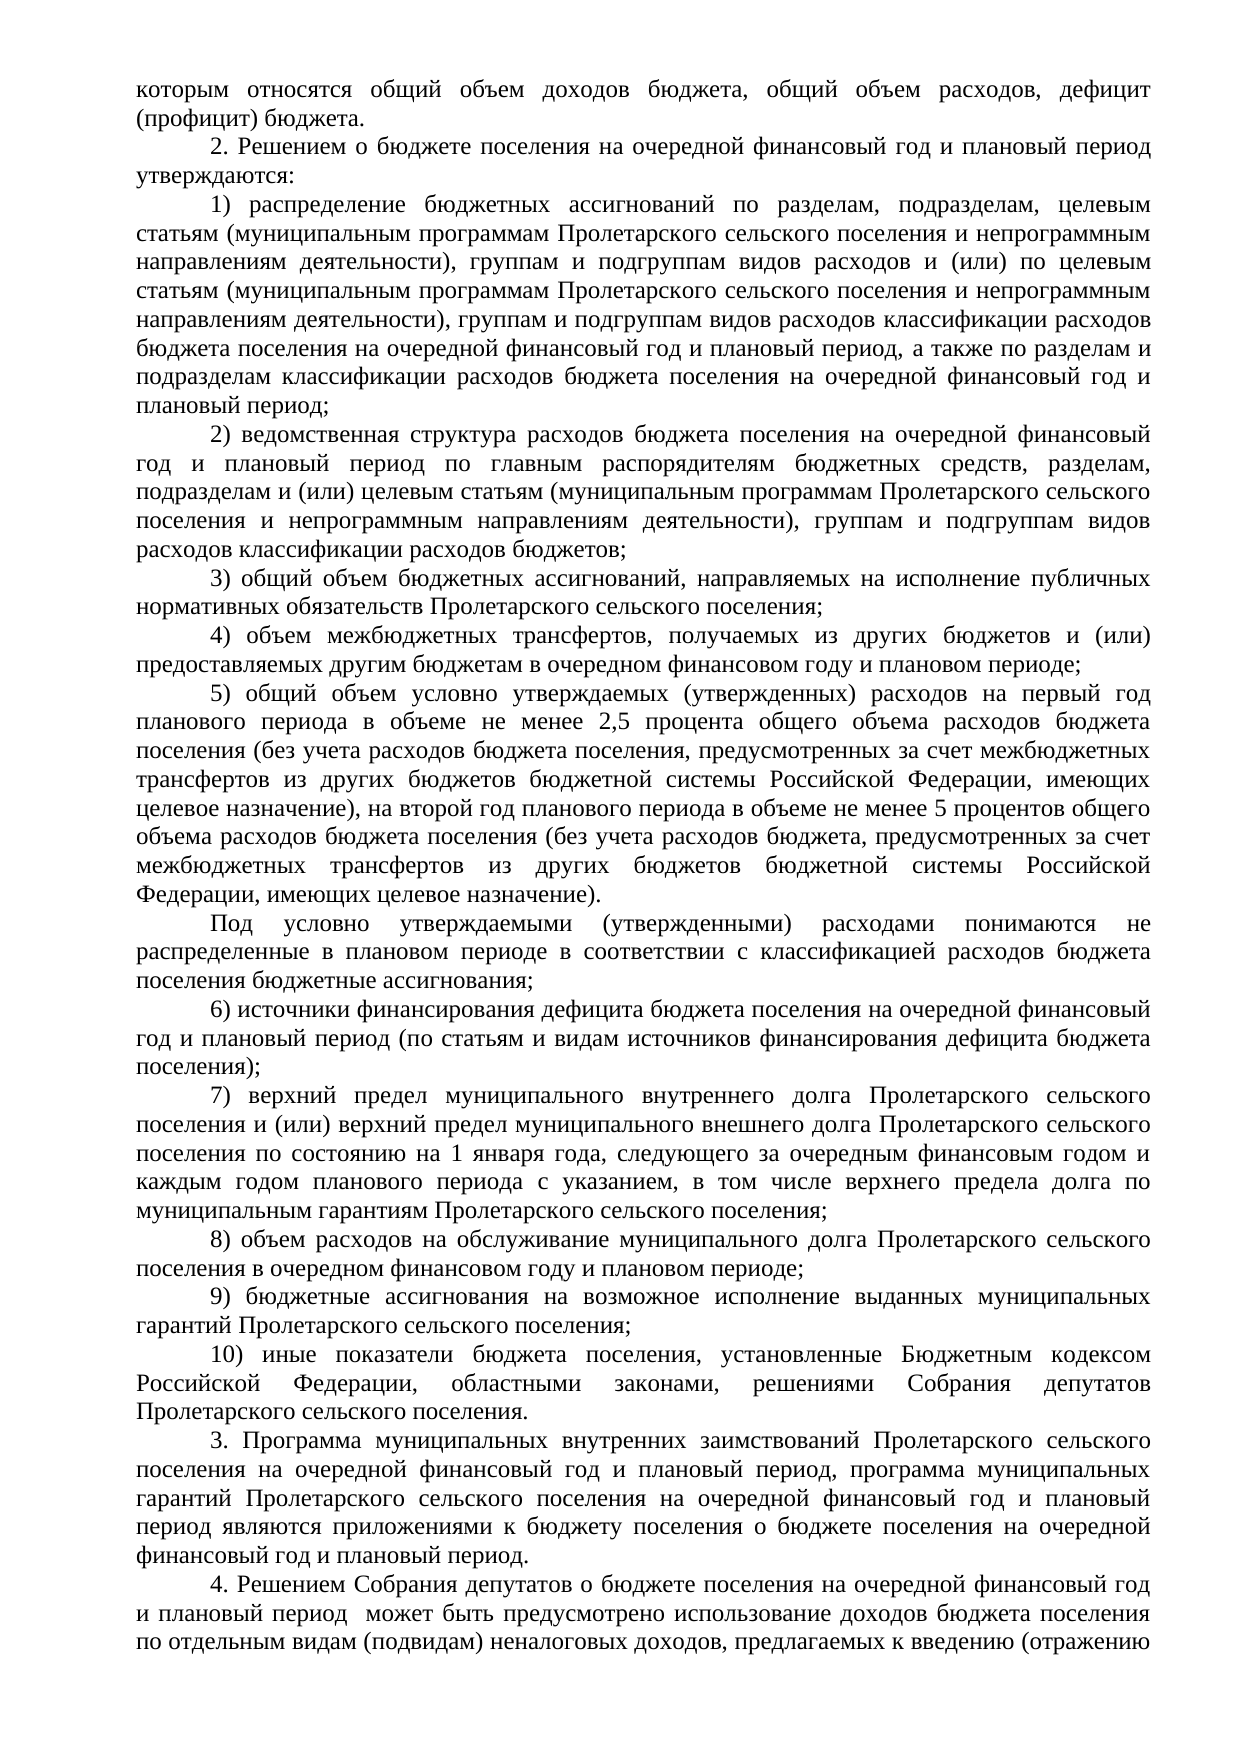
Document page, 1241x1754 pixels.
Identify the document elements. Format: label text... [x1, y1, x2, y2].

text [136, 1569, 1152, 1655]
text 9) бюджетные ассигнования на возможное исполнение выданных муниципальных гарантий Пролетарского сельского поселения; [136, 1281, 1152, 1339]
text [136, 74, 1152, 131]
text 2. Решением о бюджете поселения на очередной финансовый год и плановый период утверждаются: [136, 131, 1152, 189]
text 10) иные показатели бюджета поселения, установленные Бюджетным кодексом Российской Федерации, областными законами, решениями Собрания депутатов Пролетарского сельского поселения. [136, 1339, 1152, 1425]
text Под условно утверждаемыми (утвержденными) расходами понимаются не распределенные в плановом периоде в соответствии с классификацией расходов бюджета поселения бюджетные ассигнования; [136, 908, 1152, 994]
text 6) источники финансирования дефицита бюджета поселения на очередной финансовый год и плановый период (по статьям и видам источников финансирования дефицита бюджета поселения); [136, 994, 1152, 1080]
text 5) общий объем условно утверждаемых (утвержденных) расходов на первый год планового периода в объеме не менее 2,5 процента общего объема расходов бюджета поселения (без учета расходов бюджета поселения, предусмотренных за счет межбюджетных трансфертов из других бюджетов бюджетной системы Российской Федерации, имеющих целевое назначение), на второй год планового периода в объеме не менее 5 процентов общего объема расходов бюджета поселения (без учета расходов бюджета, предусмотренных за счет межбюджетных трансфертов из других бюджетов бюджетной системы Российской Федерации, имеющих целевое назначение). [136, 678, 1152, 908]
text 3. Программа муниципальных внутренних заимствований Пролетарского сельского поселения на очередной финансовый год и плановый период, программа муниципальных гарантий Пролетарского сельского поселения на очередной финансовый год и плановый период являются приложениями к бюджету поселения о бюджете поселения на очередной финансовый год и плановый период. [136, 1425, 1152, 1569]
text 3) общий объем бюджетных ассигнований, направляемых на исполнение публичных нормативных обязательств Пролетарского сельского поселения; [136, 563, 1152, 620]
text 1) распределение бюджетных ассигнований по разделам, подразделам, целевым статьям (муниципальным программам Пролетарского сельского поселения и непрограммным направлениям деятельности), группам и подгруппам видов расходов и (или) по целевым статьям (муниципальным программам Пролетарского сельского поселения и непрограммным направлениям деятельности), группам и подгруппам видов расходов классификации расходов бюджета поселения на очередной финансовый год и плановый период, а также по разделам и подразделам классификации расходов бюджета поселения на очередной финансовый год и плановый период; [136, 189, 1152, 419]
text 4) объем межбюджетных трансфертов, получаемых из других бюджетов и (или) предоставляемых другим бюджетам в очередном финансовом году и плановом периоде; [136, 620, 1152, 678]
text 2) ведомственная структура расходов бюджета поселения на очередной финансовый год и плановый период по главным распорядителям бюджетных средств, разделам, подразделам и (или) целевым статьям (муниципальным программам Пролетарского сельского поселения и непрограммным направлениям деятельности), группам и подгруппам видов расходов классификации расходов бюджетов; [136, 419, 1152, 563]
text 7) верхний предел муниципального внутреннего долга Пролетарского сельского поселения и (или) верхний предел муниципального внешнего долга Пролетарского сельского поселения по состоянию на 1 января года, следующего за очередным финансовым годом и каждым годом планового периода с указанием, в том числе верхнего предела долга по муниципальным гарантиям Пролетарского сельского поселения; [136, 1080, 1152, 1224]
text 8) объем расходов на обслуживание муниципального долга Пролетарского сельского поселения в очередном финансовом году и плановом периоде; [136, 1224, 1152, 1281]
